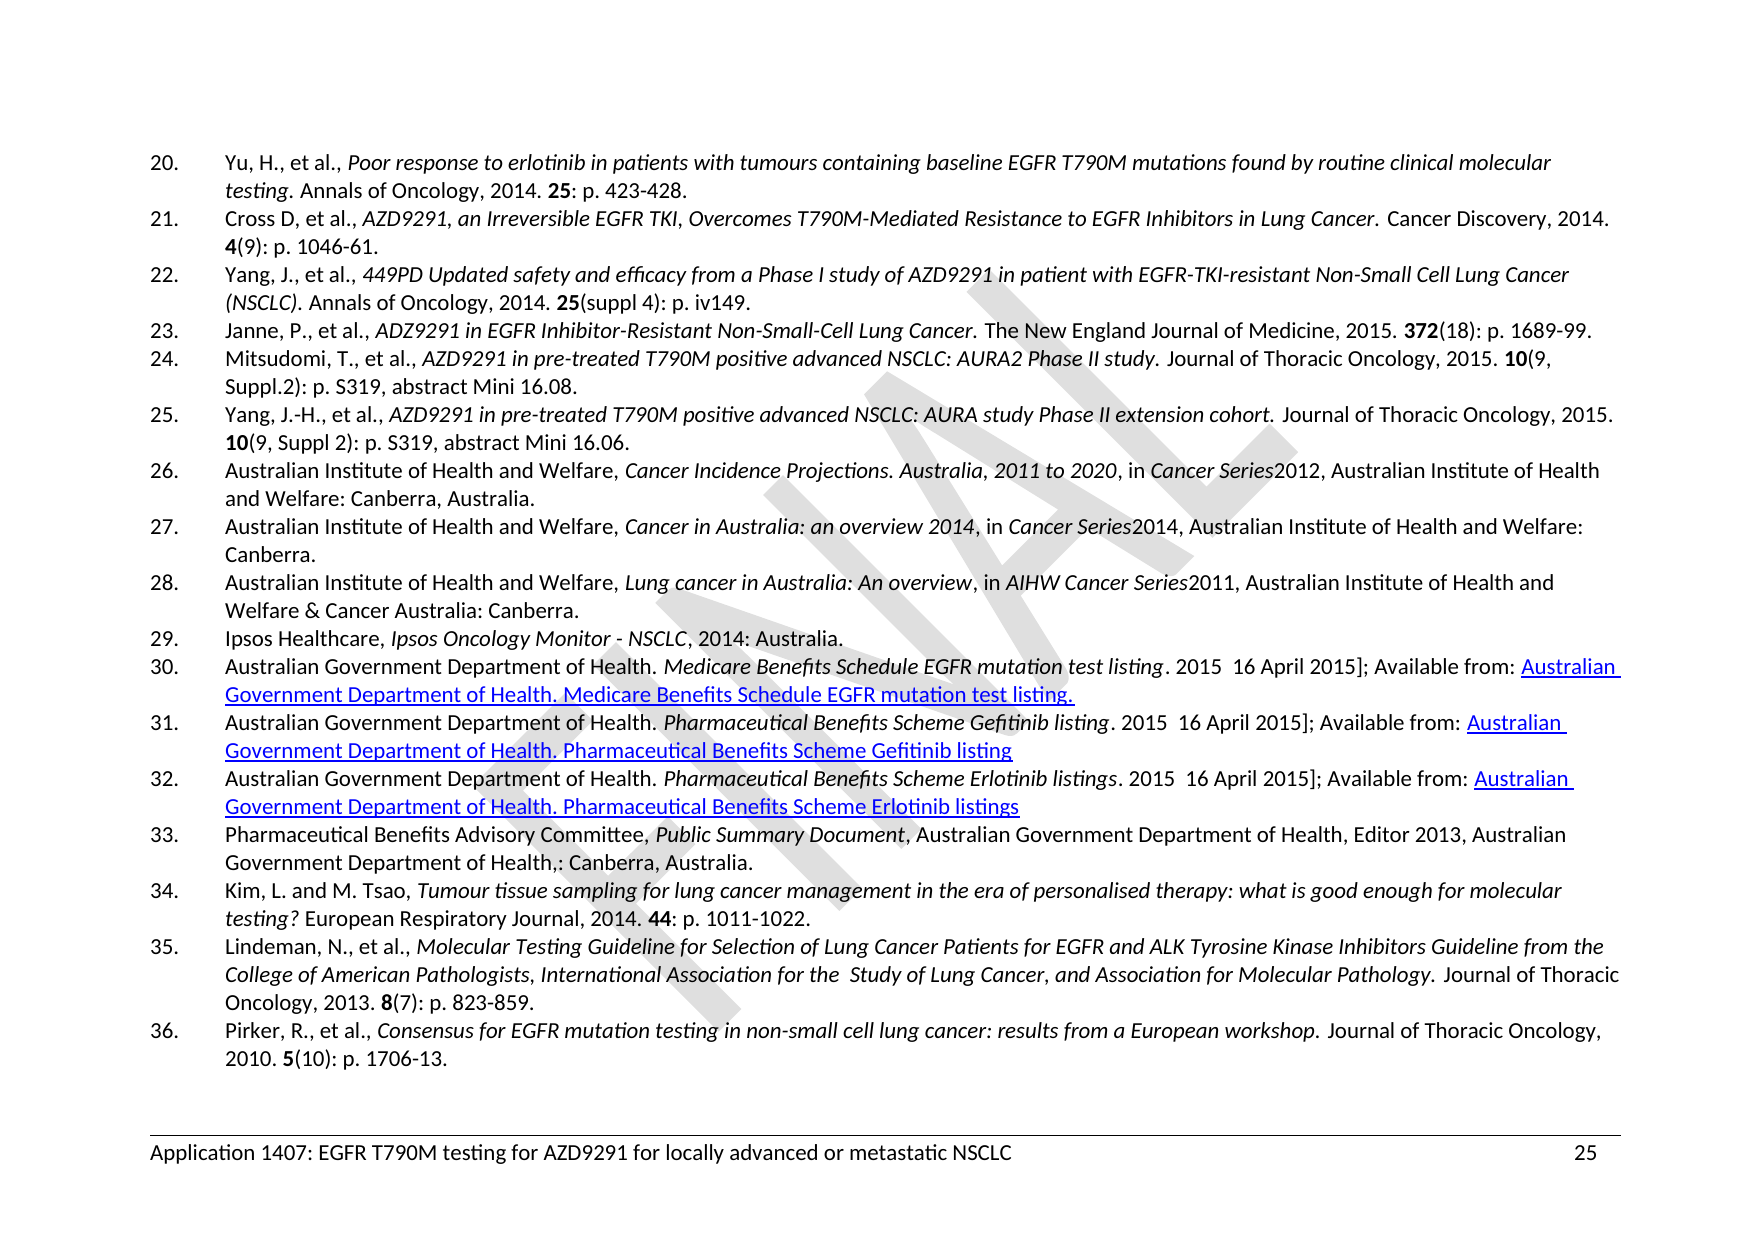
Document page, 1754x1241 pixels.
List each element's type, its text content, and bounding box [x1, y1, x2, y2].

text 33. Pharmaceutical Benefits Advisory Committee, Public Summary Document, Australian Government Department of Health, Editor 2013, Australian Government Department of Health,: Canberra, Australia. [150, 820, 1621, 876]
text 30. Australian Government Department of Health. Medicare Benefits Schedule EGFR mutation test listing. 2015 16 April 2015]; Available from: Australian Government Department of Health. Medicare Benefits Schedule EGFR mutation test listing. [150, 652, 1621, 708]
text 34. Kim, L. and M. Tsao, Tumour tissue sampling for lung cancer management in the era of personalised therapy: what is good enough for molecular testing? European Respiratory Journal, 2014. 44: p. 1011-1022. [150, 876, 1621, 932]
text 24. Mitsudomi, T., et al., AZD9291 in pre-treated T790M positive advanced NSCLC: AURA2 Phase II study. Journal of Thoracic Oncology, 2015. 10(9, Suppl.2): p. S319, abstract Mini 16.08. [150, 344, 1621, 400]
text 21. Cross D, et al., AZD9291, an Irreversible EGFR TKI, Overcomes T790M-Mediated Resistance to EGFR Inhibitors in Lung Cancer. Cancer Discovery, 2014. 4(9): p. 1046-61. [150, 204, 1621, 260]
text 22. Yang, J., et al., 449PD Updated safety and efficacy from a Phase I study of AZD9291 in patient with EGFR-TKI-resistant Non-Small Cell Lung Cancer (NSCLC). Annals of Oncology, 2014. 25(suppl 4): p. iv149. [150, 260, 1621, 316]
text 31. Australian Government Department of Health. Pharmaceutical Benefits Scheme Gefitinib listing. 2015 16 April 2015]; Available from: Australian Government Department of Health. Pharmaceutical Benefits Scheme Gefitinib listing [150, 708, 1621, 764]
text 23. Janne, P., et al., ADZ9291 in EGFR Inhibitor-Resistant Non-Small-Cell Lung Cancer. The New England Journal of Medicine, 2015. 372(18): p. 1689-99. [150, 316, 1621, 344]
text 26. Australian Institute of Health and Welfare, Cancer Incidence Projections. Australia, 2011 to 2020, in Cancer Series2012, Australian Institute of Health and Welfare: Canberra, Australia. [150, 456, 1621, 512]
text 27. Australian Institute of Health and Welfare, Cancer in Australia: an overview 2014, in Cancer Series2014, Australian Institute of Health and Welfare: Canberra. [150, 512, 1621, 568]
text 29. Ipsos Healthcare, Ipsos Oncology Monitor - NSCLC, 2014: Australia. [150, 624, 1621, 652]
text 25. Yang, J.-H., et al., AZD9291 in pre-treated T790M positive advanced NSCLC: AURA study Phase II extension cohort. Journal of Thoracic Oncology, 2015. 10(9, Suppl 2): p. S319, abstract Mini 16.06. [150, 400, 1621, 456]
text 20. Yu, H., et al., Poor response to erlotinib in patients with tumours containing baseline EGFR T790M mutations found by routine clinical molecular testing. Annals of Oncology, 2014. 25: p. 423-428. [150, 148, 1621, 204]
text 35. Lindeman, N., et al., Molecular Testing Guideline for Selection of Lung Cancer Patients for EGFR and ALK Tyrosine Kinase Inhibitors Guideline from the College of American Pathologists, International Association for the Study of Lung Cancer, and Association for Molecular Pathology. Journal of Thoracic Oncology, 2013. 8(7): p. 823-859. [150, 932, 1621, 1016]
text 28. Australian Institute of Health and Welfare, Lung cancer in Australia: An overview, in AIHW Cancer Series2011, Australian Institute of Health and Welfare & Cancer Australia: Canberra. [150, 568, 1621, 624]
text 32. Australian Government Department of Health. Pharmaceutical Benefits Scheme Erlotinib listings. 2015 16 April 2015]; Available from: Australian Government Department of Health. Pharmaceutical Benefits Scheme Erlotinib listings [150, 764, 1621, 820]
text 36. Pirker, R., et al., Consensus for EGFR mutation testing in non-small cell lung cancer: results from a European workshop. Journal of Thoracic Oncology, 2010. 5(10): p. 1706-13. [150, 1016, 1621, 1072]
